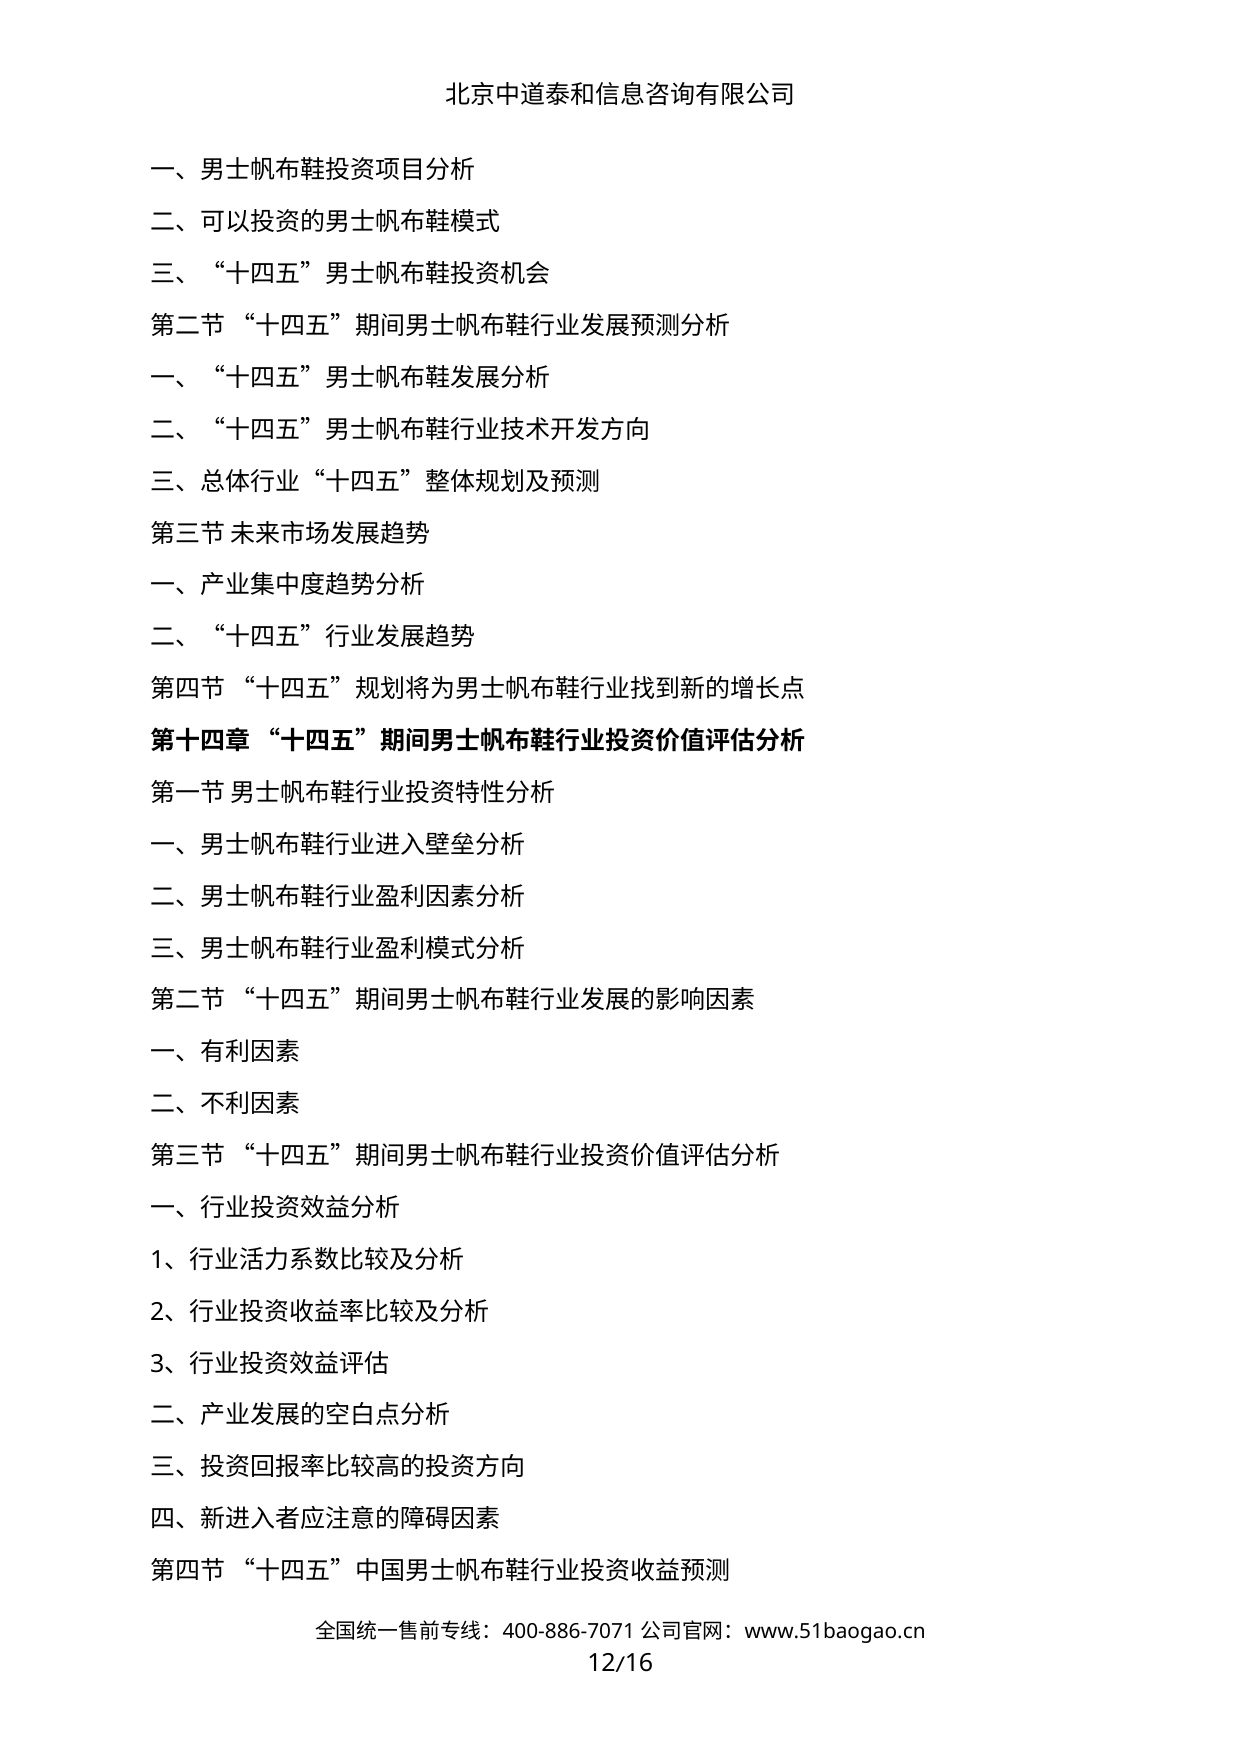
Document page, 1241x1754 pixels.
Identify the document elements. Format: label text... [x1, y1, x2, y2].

text 第四节 “十四五”中国男士帆布鞋行业投资收益预测 [150, 1551, 1090, 1587]
text 第四节 “十四五”规划将为男士帆布鞋行业找到新的增长点 [150, 669, 1090, 705]
text 二、“十四五”行业发展趋势 [150, 617, 1090, 653]
text 二、不利因素 [150, 1084, 1090, 1120]
text 二、可以投资的男士帆布鞋模式 [150, 202, 1090, 238]
text 三、男士帆布鞋行业盈利模式分析 [150, 928, 1090, 964]
text 一、男士帆布鞋投资项目分析 [150, 150, 1090, 186]
text 第十四章 “十四五”期间男士帆布鞋行业投资价值评估分析 [150, 721, 1090, 757]
text 四、新进入者应注意的障碍因素 [150, 1499, 1090, 1535]
text 一、行业投资效益分析 [150, 1187, 1090, 1224]
text 一、“十四五”男士帆布鞋发展分析 [150, 357, 1090, 394]
text 第二节 “十四五”期间男士帆布鞋行业发展的影响因素 [150, 980, 1090, 1016]
text 一、产业集中度趋势分析 [150, 565, 1090, 601]
text 第三节 未来市场发展趋势 [150, 513, 1090, 549]
text 3、行业投资效益评估 [150, 1343, 1090, 1379]
text 第二节 “十四五”期间男士帆布鞋行业发展预测分析 [150, 306, 1090, 342]
text 1、行业活力系数比较及分析 [150, 1239, 1090, 1276]
text 2、行业投资收益率比较及分析 [150, 1291, 1090, 1327]
text 第一节 男士帆布鞋行业投资特性分析 [150, 772, 1090, 809]
text 三、总体行业“十四五”整体规划及预测 [150, 461, 1090, 497]
text 二、“十四五”男士帆布鞋行业技术开发方向 [150, 409, 1090, 446]
text 一、有利因素 [150, 1032, 1090, 1068]
text 第三节 “十四五”期间男士帆布鞋行业投资价值评估分析 [150, 1136, 1090, 1172]
text 二、男士帆布鞋行业盈利因素分析 [150, 876, 1090, 912]
text 一、男士帆布鞋行业进入壁垒分析 [150, 824, 1090, 861]
text 三、“十四五”男士帆布鞋投资机会 [150, 254, 1090, 290]
text 二、产业发展的空白点分析 [150, 1395, 1090, 1431]
text 三、投资回报率比较高的投资方向 [150, 1447, 1090, 1483]
